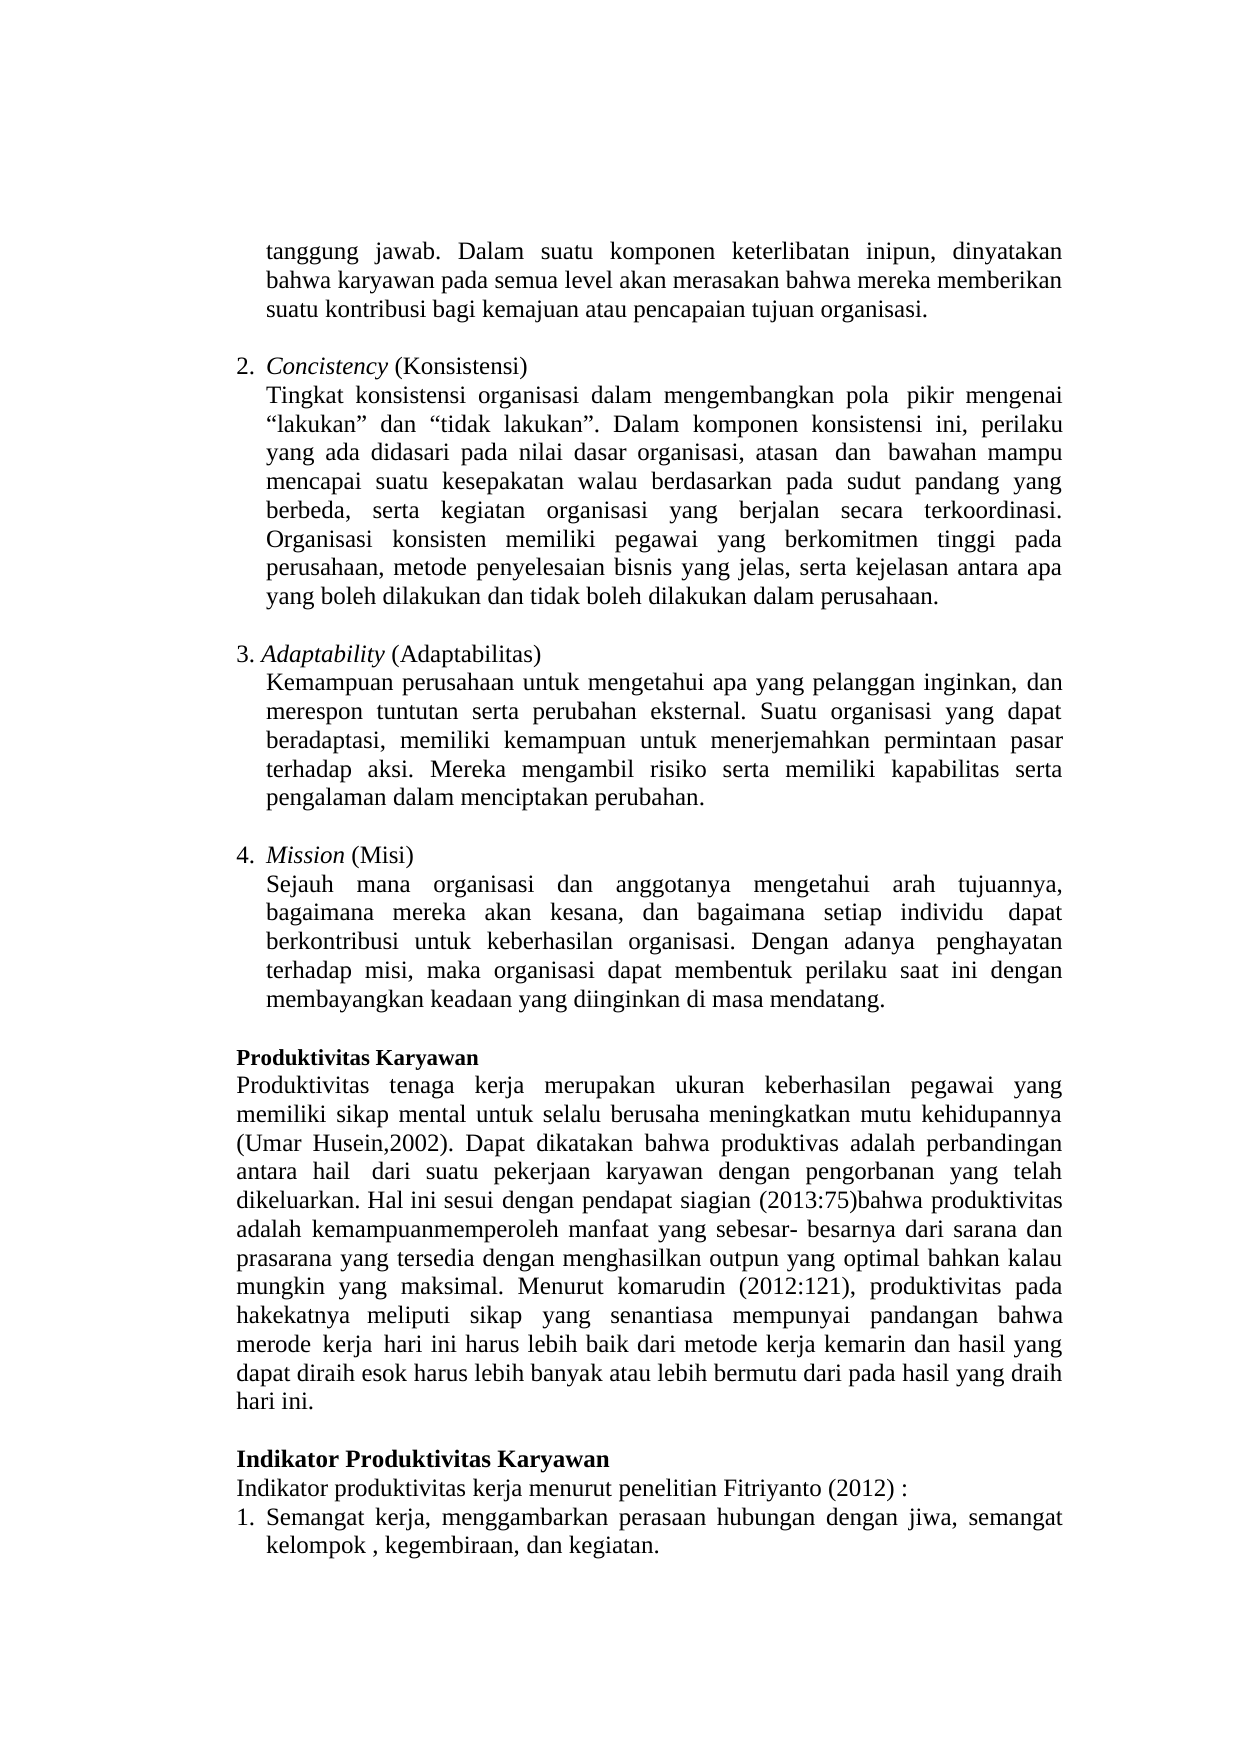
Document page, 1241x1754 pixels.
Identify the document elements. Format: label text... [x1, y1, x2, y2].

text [266, 236, 1063, 322]
text Produktivitas tenaga kerja merupakan ukuran keberhasilan pegawai yang memiliki sikap mental untuk selalu berusaha meningkatkan mutu kehidupannya (Umar Husein,2002). Dapat dikatakan bahwa produktivas adalah perbandingan antara hail dari suatu pekerjaan karyawan dengan pengorbanan yang telah dikeluarkan. Hal ini sesui dengan pendapat siagian (2013:75)bahwa produktivitas adalah kemampuanmemperoleh manfaat yang sebesar- besarnya dari sarana dan prasarana yang tersedia dengan menghasilkan outpun yang optimal bahkan kalau mungkin yang maksimal. Menurut komarudin (2012:121), produktivitas pada hakekatnya meliputi sikap yang senantiasa mempunyai pandangan bahwa merode kerja hari ini harus lebih baik dari metode kerja kemarin dan hasil yang dapat diraih esok harus lebih banyak atau lebih bermutu dari pada hasil yang draih hari ini. [236, 1070, 1063, 1415]
text Indikator Produktivitas Karyawan [236, 1444, 1063, 1473]
list Mission (Misi) [236, 840, 949, 869]
text 3. Adaptability (Adaptabilitas) [236, 639, 949, 667]
text Indikator produktivitas kerja menurut penelitian Fitriyanto (2012) : [236, 1473, 1063, 1502]
text Kemampuan perusahaan untuk mengetahui apa yang pelanggan inginkan, dan merespon tuntutan serta perubahan eksternal. Suatu organisasi yang dapat beradaptasi, memiliki kemampuan untuk menerjemahkan permintaan pasar terhadap aksi. Mereka mengambil risiko serta memiliki kapabilitas serta pengalaman dalam menciptakan perubahan. [266, 667, 1063, 811]
list Concistency (Konsistensi) [236, 351, 1063, 380]
text Sejauh mana organisasi dan anggotanya mengetahui arah tujuannya, bagaimana mereka akan kesana, dan bagaimana setiap individu dapat berkontribusi untuk keberhasilan organisasi. Dengan adanya penghayatan terhadap misi, maka organisasi dapat membentuk perilaku saat ini dengan membayangkan keadaan yang diinginkan di masa mendatang. [266, 869, 1063, 1012]
text Produktivitas Karyawan [236, 1044, 1063, 1070]
text Tingkat konsistensi organisasi dalam mengembangkan pola pikir mengenai “lakukan” dan “tidak lakukan”. Dalam komponen konsistensi ini, perilaku yang ada didasari pada nilai dasar organisasi, atasan dan bawahan mampu mencapai suatu kesepakatan walau berdasarkan pada sudut pandang yang berbeda, serta kegiatan organisasi yang berjalan secara terkoordinasi. Organisasi konsisten memiliki pegawai yang berkomitmen tinggi pada perusahaan, metode penyelesaian bisnis yang jelas, serta kejelasan antara apa yang boleh dilakukan dan tidak boleh dilakukan dalam perusahaan. [266, 380, 1063, 610]
list Semangat kerja, menggambarkan perasaan hubungan dengan jiwa, semangat kelompok , kegembiraan, dan kegiatan. [236, 1502, 1063, 1559]
